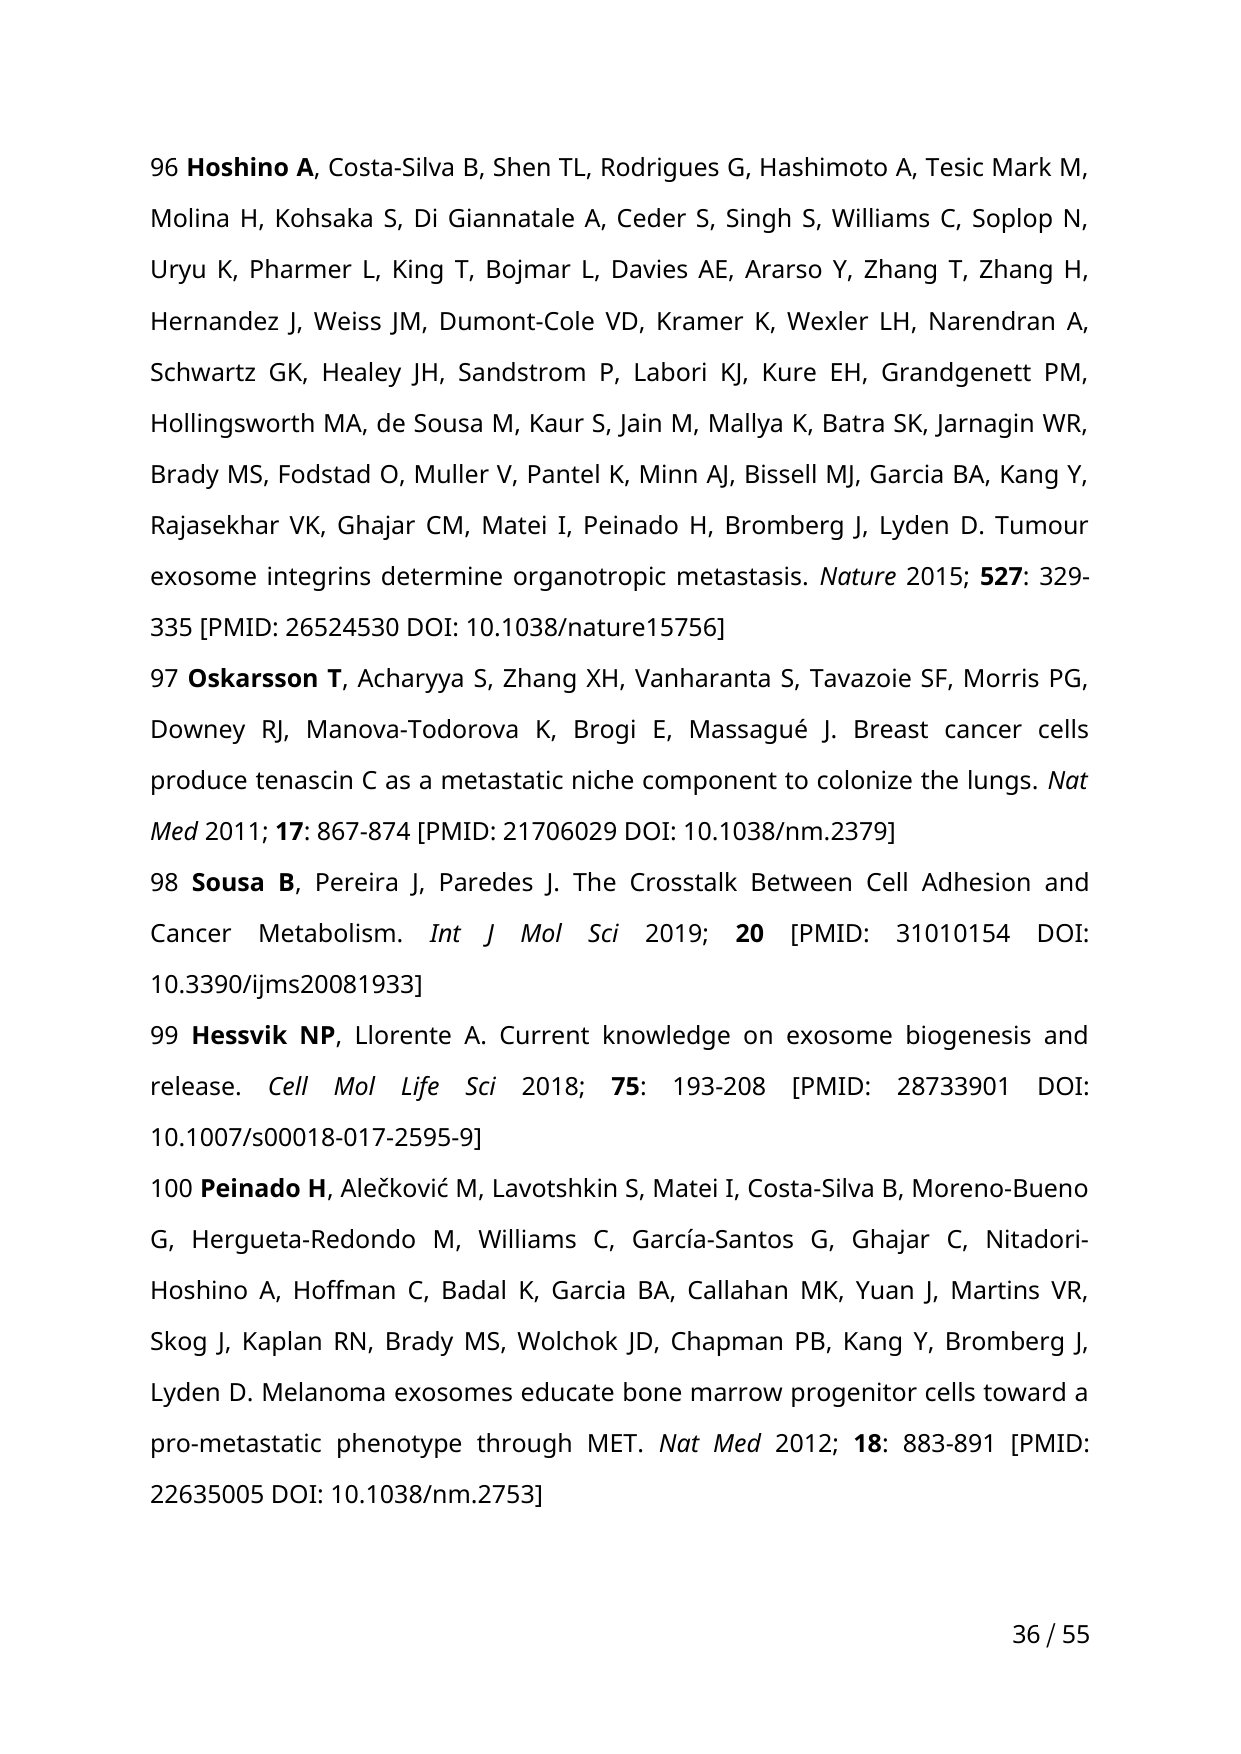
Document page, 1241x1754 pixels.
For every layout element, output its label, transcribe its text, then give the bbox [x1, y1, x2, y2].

text 100 Peinado H, Alečković M, Lavotshkin S, Matei I, Costa-Silva B, Moreno-Bueno G, Hergueta-Redondo M, Williams C, García-Santos G, Ghajar C, Nitadori-Hoshino A, Hoffman C, Badal K, Garcia BA, Callahan MK, Yuan J, Martins VR, Skog J, Kaplan RN, Brady MS, Wolchok JD, Chapman PB, Kang Y, Bromberg J, Lyden D. Melanoma exosomes educate bone marrow progenitor cells toward a pro-metastatic phenotype through MET. Nat Med 2012; 18: 883-891 [PMID: 22635005 DOI: 10.1038/nm.2753] [150, 1171, 1090, 1511]
text 96 Hoshino A, Costa-Silva B, Shen TL, Rodrigues G, Hashimoto A, Tesic Mark M, Molina H, Kohsaka S, Di Giannatale A, Ceder S, Singh S, Williams C, Soplop N, Uryu K, Pharmer L, King T, Bojmar L, Davies AE, Ararso Y, Zhang T, Zhang H, Hernandez J, Weiss JM, Dumont-Cole VD, Kramer K, Wexler LH, Narendran A, Schwartz GK, Healey JH, Sandstrom P, Labori KJ, Kure EH, Grandgenett PM, Hollingsworth MA, de Sousa M, Kaur S, Jain M, Mallya K, Batra SK, Jarnagin WR, Brady MS, Fodstad O, Muller V, Pantel K, Minn AJ, Bissell MJ, Garcia BA, Kang Y, Rajasekhar VK, Ghajar CM, Matei I, Peinado H, Bromberg J, Lyden D. Tumour exosome integrins determine organotropic metastasis. Nature 2015; 527: 329-335 [PMID: 26524530 DOI: 10.1038/nature15756] [150, 150, 1090, 643]
text 97 Oskarsson T, Acharyya S, Zhang XH, Vanharanta S, Tavazoie SF, Morris PG, Downey RJ, Manova-Todorova K, Brogi E, Massagué J. Breast cancer cells produce tenascin C as a metastatic niche component to colonize the lungs. Nat Med 2011; 17: 867-874 [PMID: 21706029 DOI: 10.1038/nm.2379] [150, 660, 1090, 848]
text 99 Hessvik NP, Llorente A. Current knowledge on exosome biogenesis and release. Cell Mol Life Sci 2018; 75: 193-208 [PMID: 28733901 DOI: 10.1007/s00018-017-2595-9] [150, 1018, 1090, 1154]
text 98 Sousa B, Pereira J, Paredes J. The Crosstalk Between Cell Adhesion and Cancer Metabolism. Int J Mol Sci 2019; 20 [PMID: 31010154 DOI: 10.3390/ijms20081933] [150, 864, 1090, 1001]
